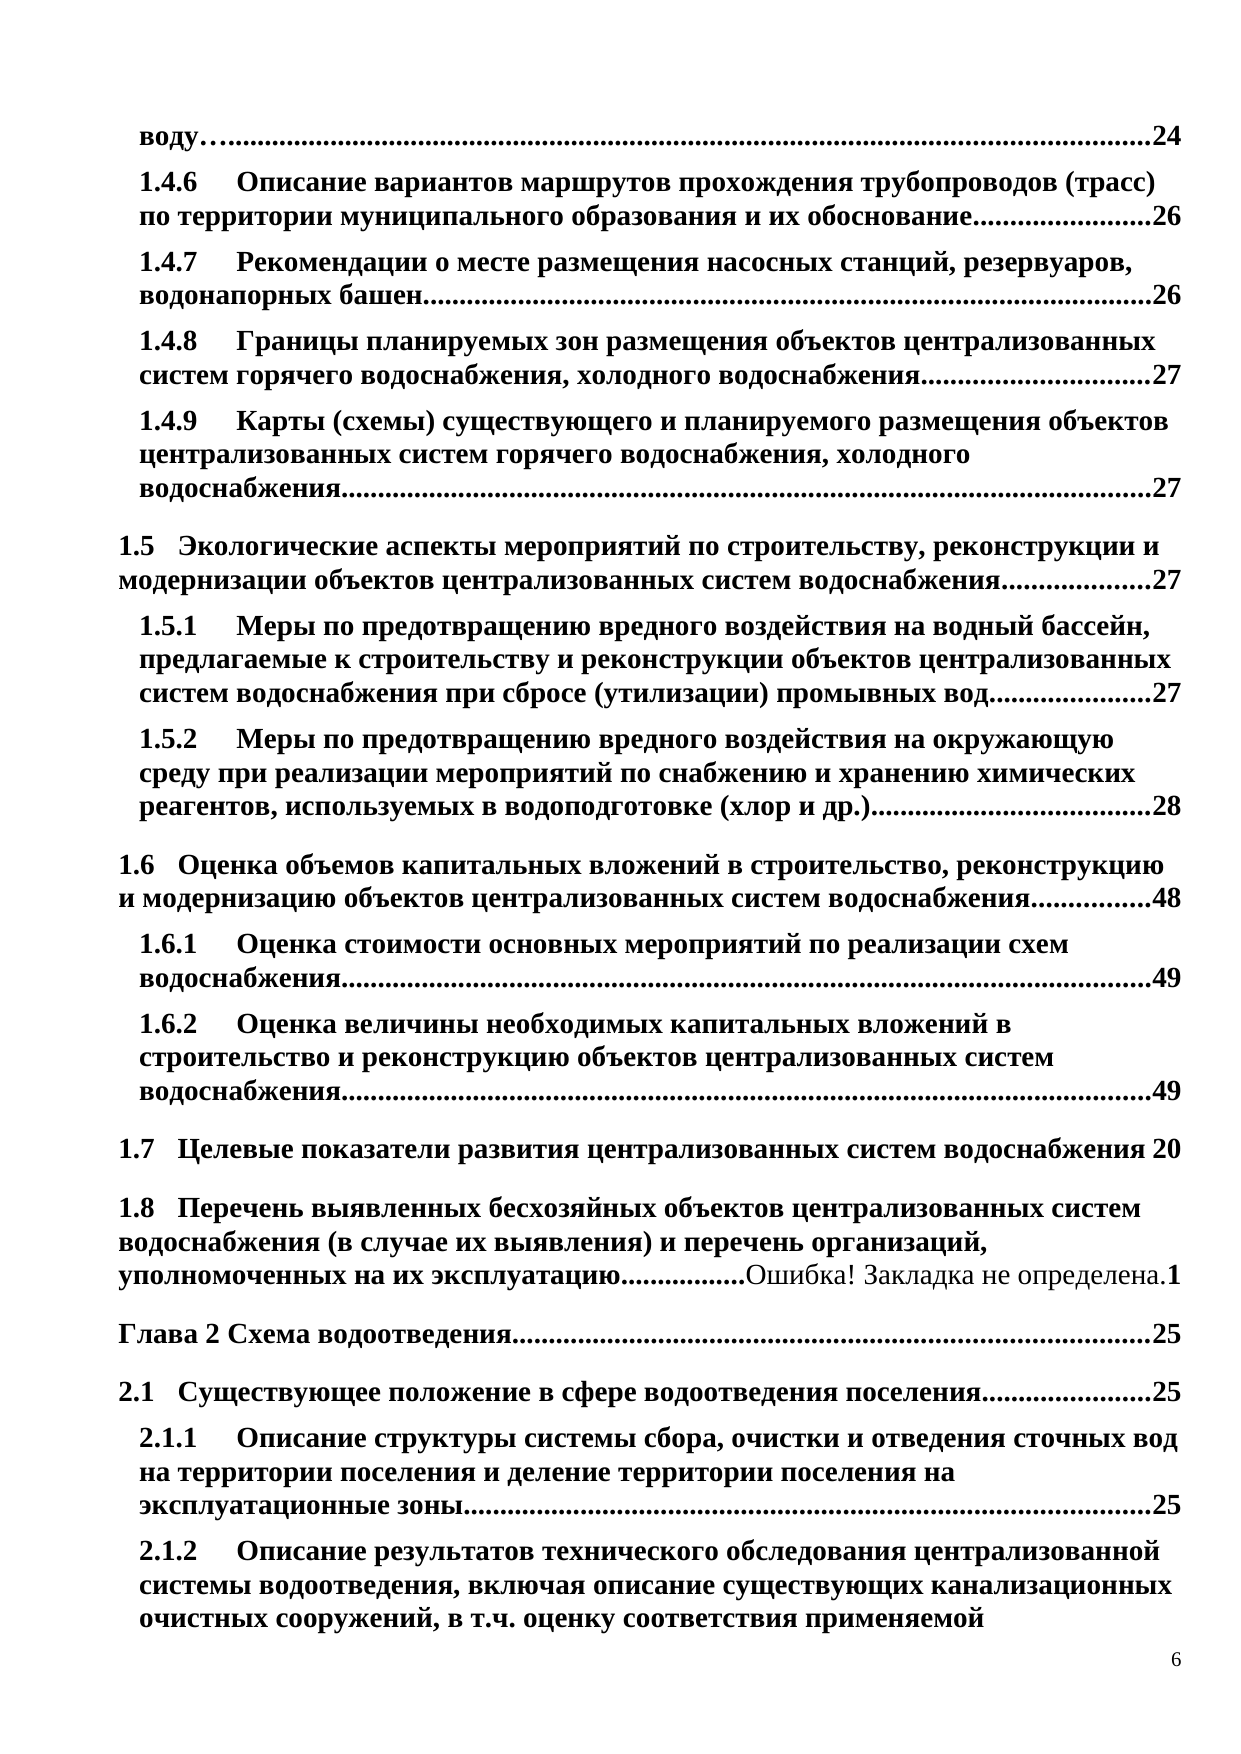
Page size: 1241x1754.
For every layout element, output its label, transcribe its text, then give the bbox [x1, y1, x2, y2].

text 2.1.1 Описание структуры системы сбора, очистки и отведения сточных вод на территории поселения и деление территории поселения на эксплуатационные зоны 25 [139, 1420, 1181, 1521]
text Глава 2 Схема водоотведения 25 [118, 1316, 1181, 1349]
text 1.7 Целевые показатели развития централизованных систем водоснабжения 20 [118, 1132, 1181, 1165]
text 1.5.1 Меры по предотвращению вредного воздействия на водный бассейн, предлагаемые к строительству и реконструкции объектов централизованных систем водоснабжения при сбросе (утилизации) промывных вод 27 [139, 608, 1181, 709]
text 1.6.1 Оценка стоимости основных мероприятий по реализации схем водоснабжения 49 [139, 926, 1181, 993]
text 1.5.2 Меры по предотвращению вредного воздействия на окружающую среду при реализации мероприятий по снабжению и хранению химических реагентов, используемых в водоподготовке (хлор и др.) 28 [139, 721, 1181, 822]
text 2.1 Существующее положение в сфере водоотведения поселения 25 [118, 1374, 1181, 1408]
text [139, 118, 1181, 152]
text 1.4.7 Рекомендации о месте размещения насосных станций, резервуаров, водонапорных башен 26 [139, 244, 1181, 311]
text 1.4.9 Карты (схемы) существующего и планируемого размещения объектов централизованных систем горячего водоснабжения, холодного водоснабжения.. 27 [139, 403, 1181, 503]
text 1.8 Перечень выявленных бесхозяйных объектов централизованных систем водоснабжения (в случае их выявления) и перечень организаций, уполномоченных на их эксплуатацию Ошибка! Закладка не определена.1 [118, 1190, 1181, 1291]
text 1.6.2 Оценка величины необходимых капитальных вложений в строительство и реконструкцию объектов централизованных систем водоснабжения 49 [139, 1006, 1181, 1107]
text 1.4.8 Границы планируемых зон размещения объектов централизованных систем горячего водоснабжения, холодного водоснабжения 27 [139, 323, 1181, 390]
text 1.6 Оценка объемов капитальных вложений в строительство, реконструкцию и модернизацию объектов централизованных систем водоснабжения 48 [118, 847, 1181, 914]
text 1.5 Экологические аспекты мероприятий по строительству, реконструкции и модернизации объектов централизованных систем водоснабжения 27 [118, 528, 1181, 596]
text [139, 1533, 1181, 1634]
text 1.4.6 Описание вариантов маршрутов прохождения трубопроводов (трасс) по территории муниципального образования и их обоснование 26 [139, 164, 1181, 231]
